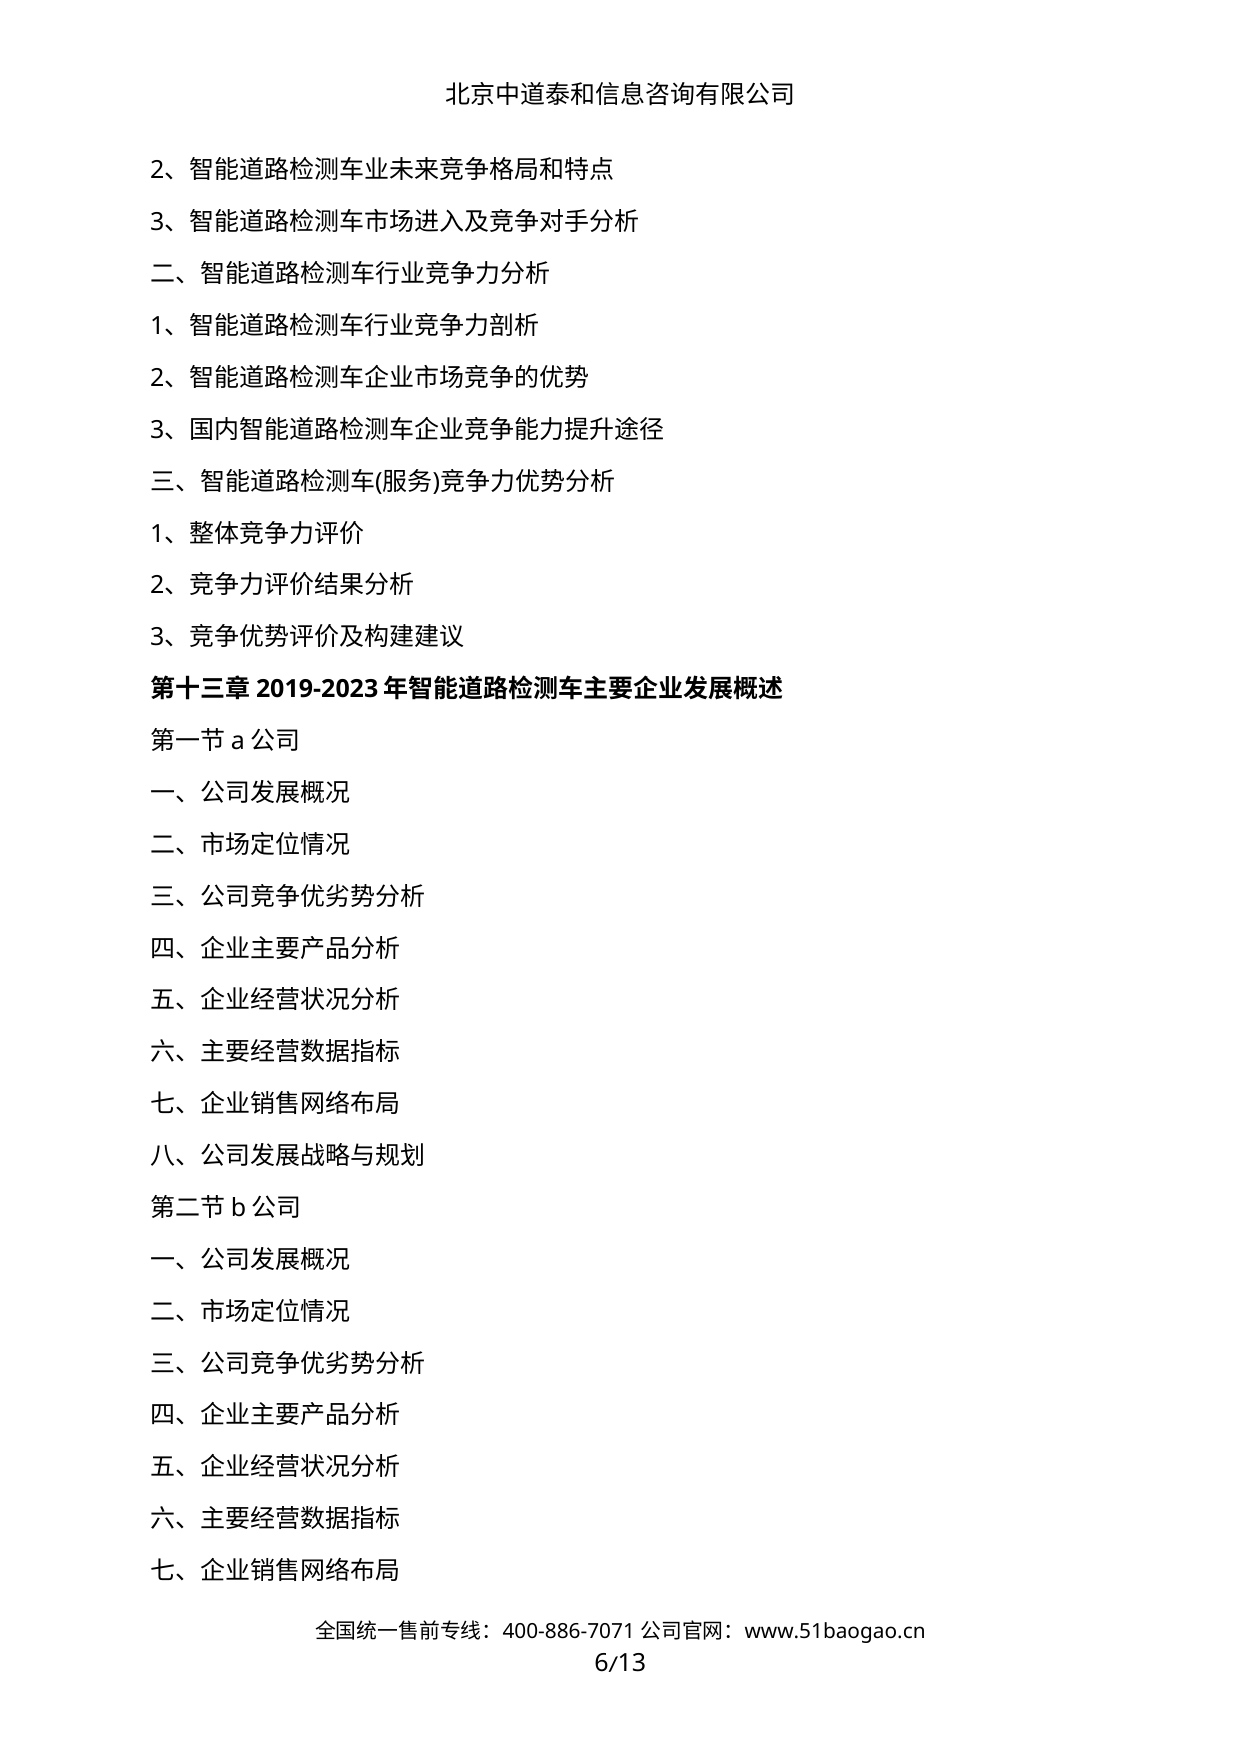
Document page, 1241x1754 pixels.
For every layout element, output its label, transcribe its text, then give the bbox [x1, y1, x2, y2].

text 第十三章 2019-2023年智能道路检测车主要企业发展概述 [150, 669, 1090, 705]
text 六、主要经营数据指标 [150, 1499, 1090, 1535]
text 二、市场定位情况 [150, 1291, 1090, 1327]
text 二、市场定位情况 [150, 824, 1090, 861]
text 1、智能道路检测车行业竞争力剖析 [150, 306, 1090, 342]
text 2、竞争力评价结果分析 [150, 565, 1090, 601]
text 2、智能道路检测车企业市场竞争的优势 [150, 357, 1090, 394]
text 2、智能道路检测车业未来竞争格局和特点 [150, 150, 1090, 186]
text 1、整体竞争力评价 [150, 513, 1090, 549]
text 3、竞争优势评价及构建建议 [150, 617, 1090, 653]
text 七、企业销售网络布局 [150, 1551, 1090, 1587]
text 3、国内智能道路检测车企业竞争能力提升途径 [150, 409, 1090, 446]
text 七、企业销售网络布局 [150, 1084, 1090, 1120]
text 一、公司发展概况 [150, 1239, 1090, 1276]
text 四、企业主要产品分析 [150, 1395, 1090, 1431]
text 八、公司发展战略与规划 [150, 1136, 1090, 1172]
text 第一节 a公司 [150, 721, 1090, 757]
text 二、智能道路检测车行业竞争力分析 [150, 254, 1090, 290]
text 四、企业主要产品分析 [150, 928, 1090, 964]
text 六、主要经营数据指标 [150, 1032, 1090, 1068]
text 五、企业经营状况分析 [150, 1447, 1090, 1483]
text 3、智能道路检测车市场进入及竞争对手分析 [150, 202, 1090, 238]
text 三、公司竞争优劣势分析 [150, 1343, 1090, 1379]
text 第二节 b公司 [150, 1187, 1090, 1224]
text 三、智能道路检测车(服务)竞争力优势分析 [150, 461, 1090, 497]
text 一、公司发展概况 [150, 772, 1090, 809]
text 五、企业经营状况分析 [150, 980, 1090, 1016]
text 三、公司竞争优劣势分析 [150, 876, 1090, 912]
